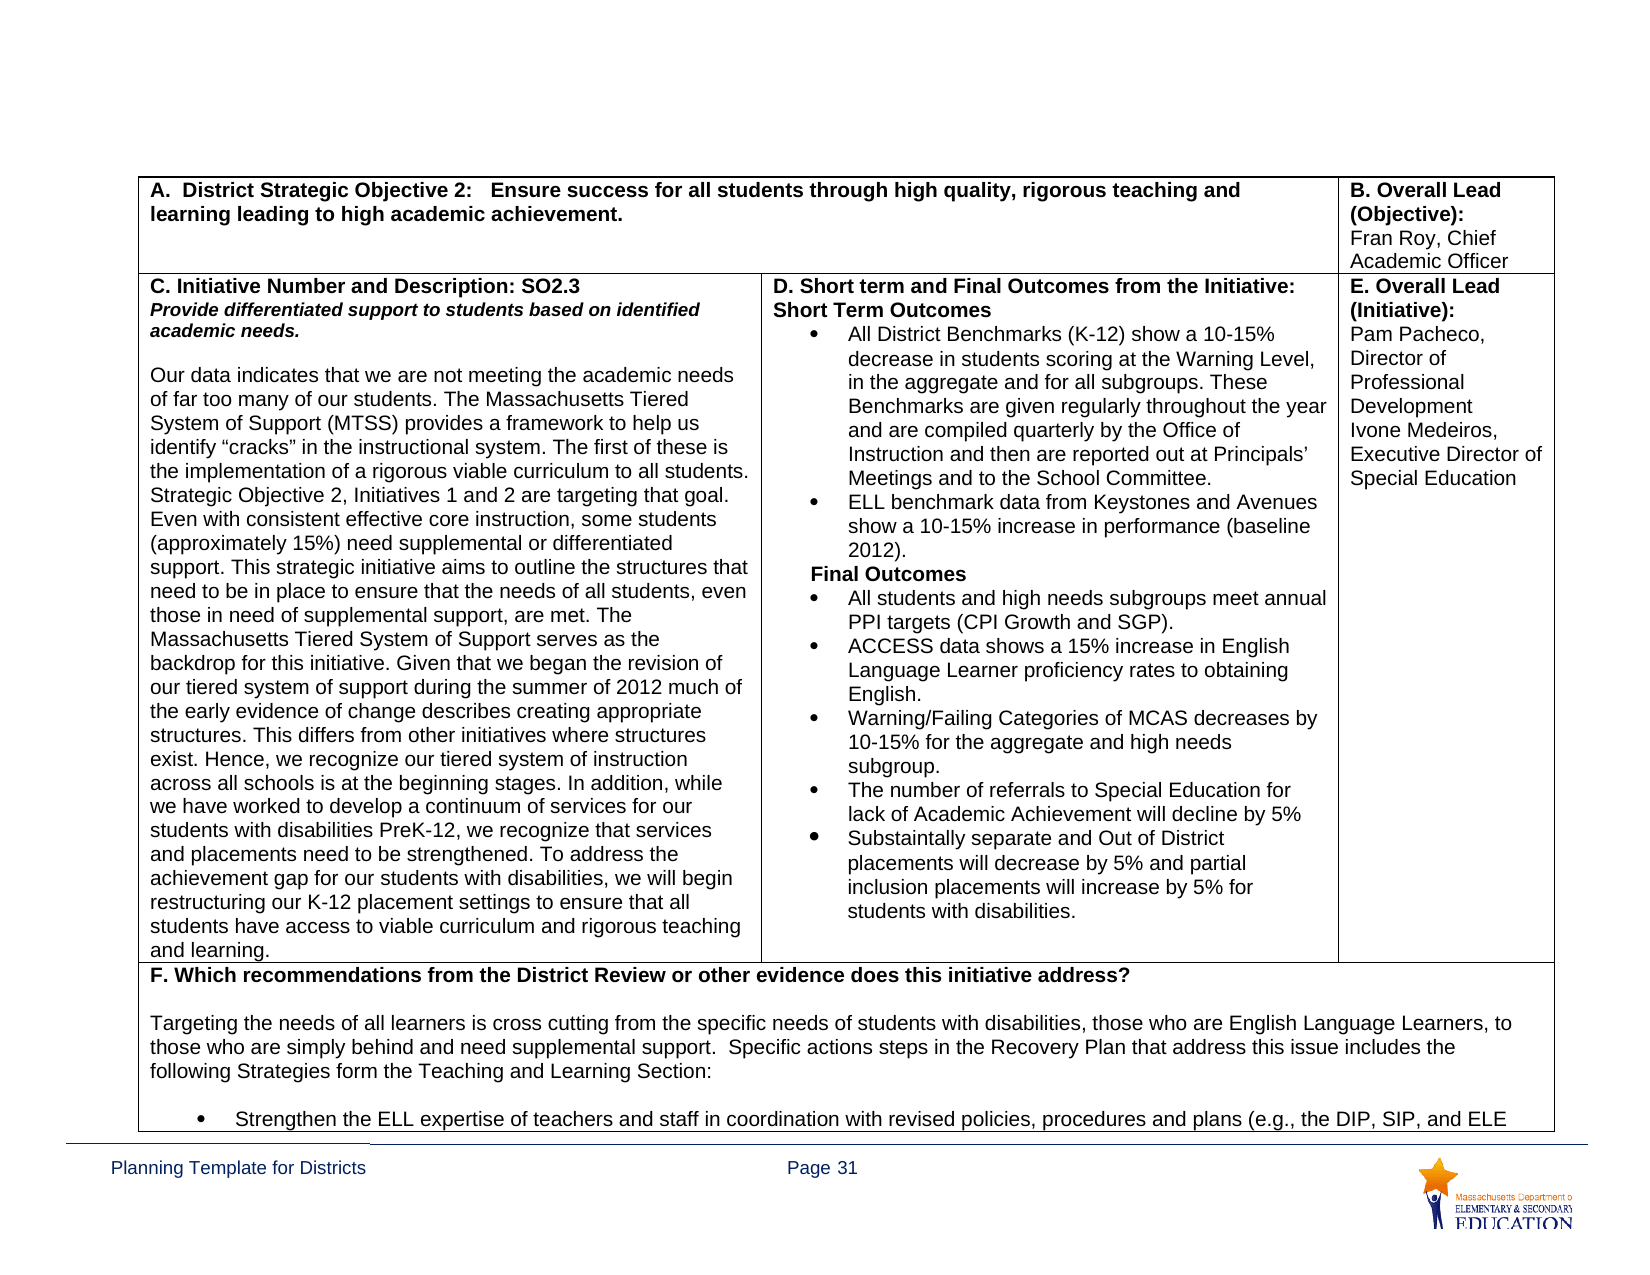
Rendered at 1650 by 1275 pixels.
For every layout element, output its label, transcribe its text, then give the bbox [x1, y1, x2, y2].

table_cell D. Short term and Final Outcomes from the Initiative: Short Term Outcomes All District Benchmarks (K-12) show a 10-15% decrease in students scoring at the Warning Level, in the aggregate and for all subgroups. These Benchmarks are given regularly throughout the year and are compiled quarterly by the Office of Instruction and then are reported out at Principals’ Meetings and to the School Committee. ELL benchmark data from Keystones and Avenues show a 10-15% increase in performance (baseline 2012). Final Outcomes All students and high needs subgroups meet annual PPI targets (CPI Growth and SGP). ACCESS data shows a 15% increase in English Language Learner proficiency rates to obtaining English. Warning/Failing Categories of MCAS decreases by 10-15% for the aggregate and high needs subgroup. The number of referrals to Special Education for lack of Academic Achievement will decline by 5% Substaintally separate and Out of District placements will decrease by 5% and partial inclusion placements will increase by 5% for students with disabilities. [762, 274, 1338, 962]
table_cell E. Overall Lead (Initiative): Pam Pacheco, Director of Professional Development Ivone Medeiros, Executive Director of Special Education [1339, 274, 1554, 962]
picture [1418, 1157, 1573, 1229]
table_header A. District Strategic Objective 2: Ensure success for all students through high quality, rigorous teaching and learning leading to high academic achievement. [139, 178, 1338, 273]
table_cell C. Initiative Number and Description: SO2.3 Provide differentiated support to students based on identified academic needs. Our data indicates that we are not meeting the academic needs of far too many of our students. The Massachusetts Tiered System of Support (MTSS) provides a framework to help us identify “cracks” in the instructional system. The first of these is the implementation of a rigorous viable curriculum to all students. Strategic Objective 2, Initiatives 1 and 2 are targeting that goal. Even with consistent effective core instruction, some students (approximately 15%) need supplemental or differentiated support. This strategic initiative aims to outline the structures that need to be in place to ensure that the needs of all students, even those in need of supplemental support, are met. The Massachusetts Tiered System of Support serves as the backdrop for this initiative. Given that we began the revision of our tiered system of support during the summer of 2012 much of the early evidence of change describes creating appropriate structures. This differs from other initiatives where structures exist. Hence, we recognize our tiered system of instruction across all schools is at the beginning stages. In addition, while we have worked to develop a continuum of services for our students with disabilities PreK-12, we recognize that services and placements need to be strengthened. To address the achievement gap for our students with disabilities, we will begin restructuring our K-12 placement settings to ensure that all students have access to viable curriculum and rigorous teaching and learning. [139, 274, 761, 962]
table_header B. Overall Lead (Objective): Fran Roy, Chief Academic Officer [1339, 178, 1554, 273]
